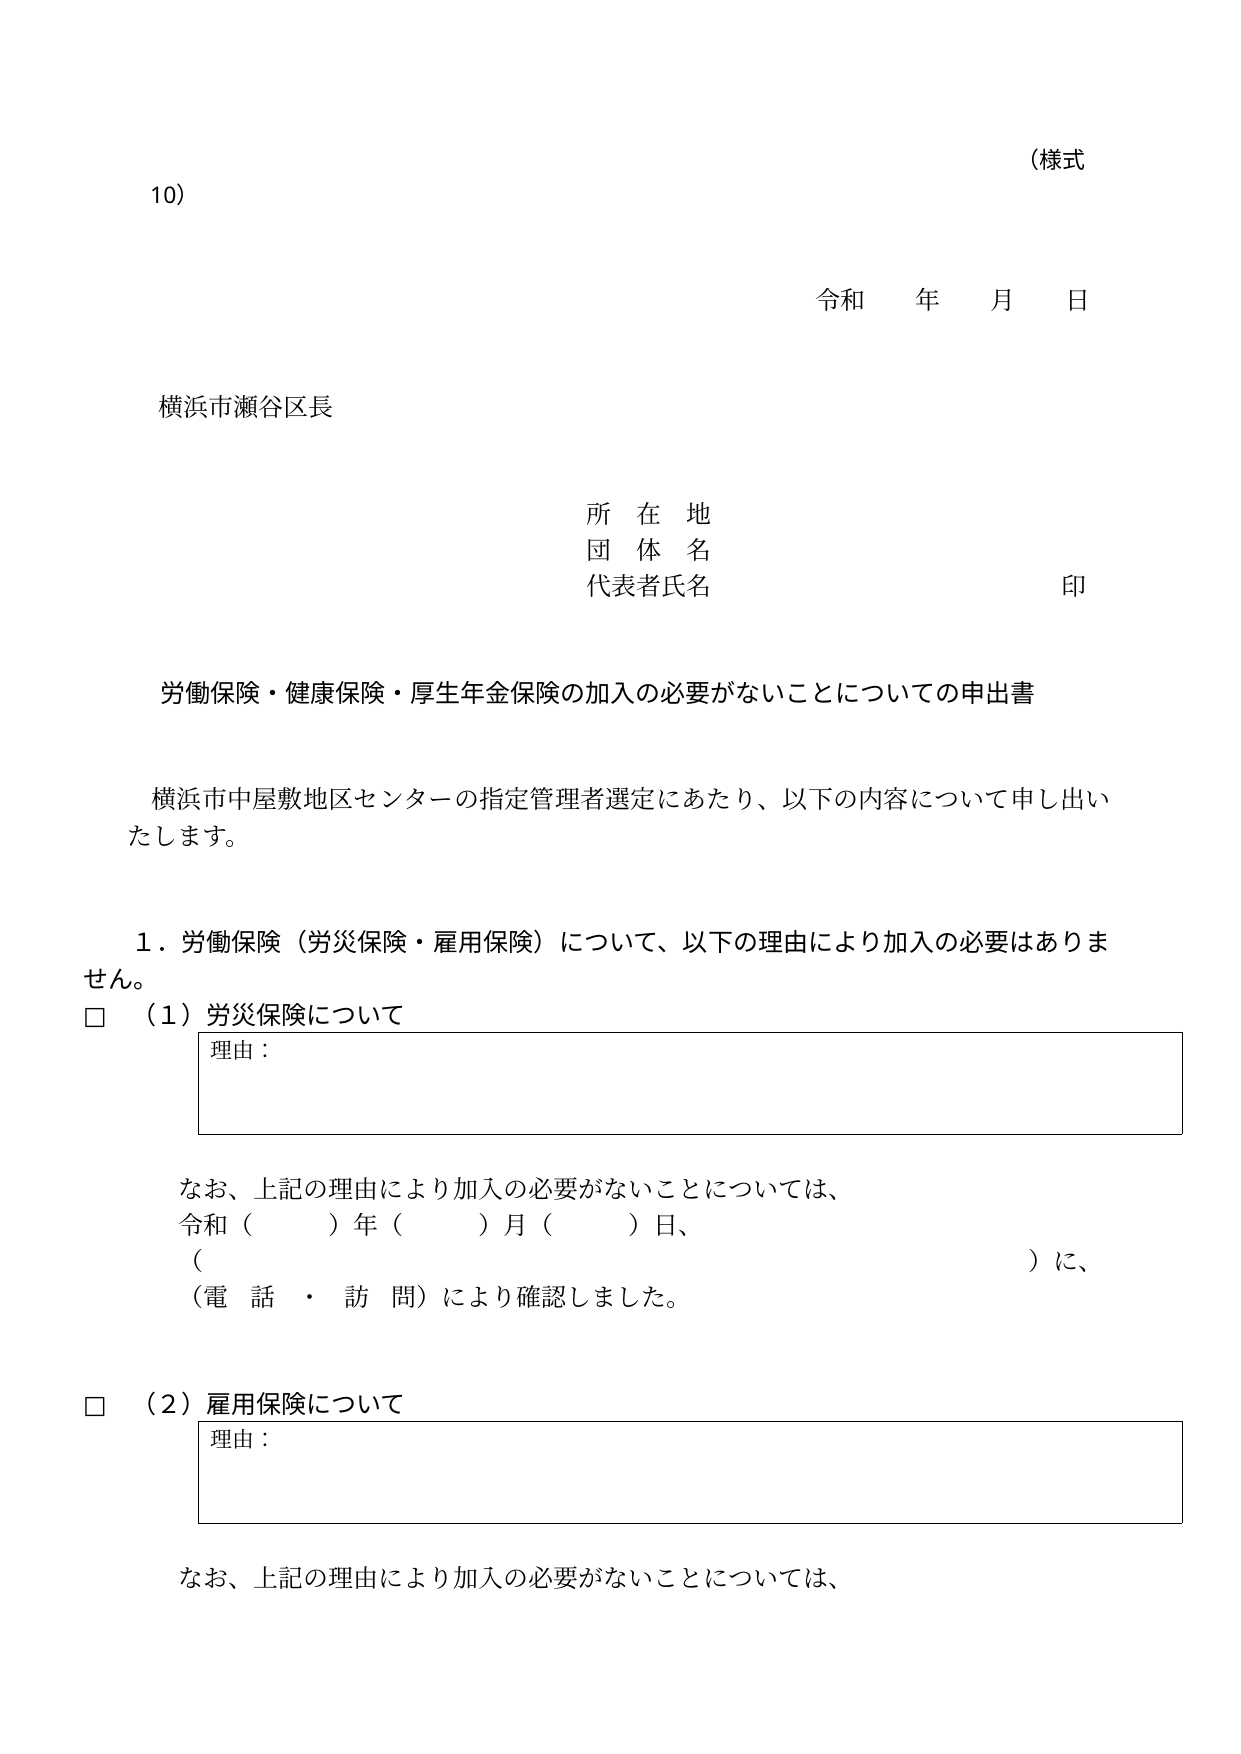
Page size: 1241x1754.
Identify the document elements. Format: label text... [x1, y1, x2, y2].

text （ ）に、 [83, 1242, 1113, 1278]
text 所 在 地 [83, 494, 1113, 530]
text 労働保険・健康保険・厚生年金保険の加入の必要がないことについての申出書 [83, 673, 1113, 709]
text （様式10） [150, 139, 1090, 210]
text （電話・訪問）により確認しました。 [83, 1278, 1113, 1313]
text なお、上記の理由により加入の必要がないことについては、 [83, 1559, 1113, 1595]
text 横浜市瀬谷区長 [83, 388, 1113, 424]
text 代表者氏名 印 [83, 566, 1113, 602]
text １．労働保険（労災保険・雇用保険）について、以下の理由により加入の必要はありません。 [83, 923, 1113, 995]
text 令和 年 月 日 [150, 281, 1090, 317]
text □ （１）労災保険について [83, 995, 1113, 1032]
text なお、上記の理由により加入の必要がないことについては、 [83, 1170, 1113, 1206]
text 令和（ ）年（ ）月（ ）日、 [83, 1206, 1113, 1242]
text 団 体 名 [83, 530, 1113, 566]
text □ （２）雇用保険について [83, 1384, 1113, 1421]
text 横浜市中屋敷地区センターの指定管理者選定にあたり、以下の内容について申し出いたします。 [127, 780, 1113, 852]
